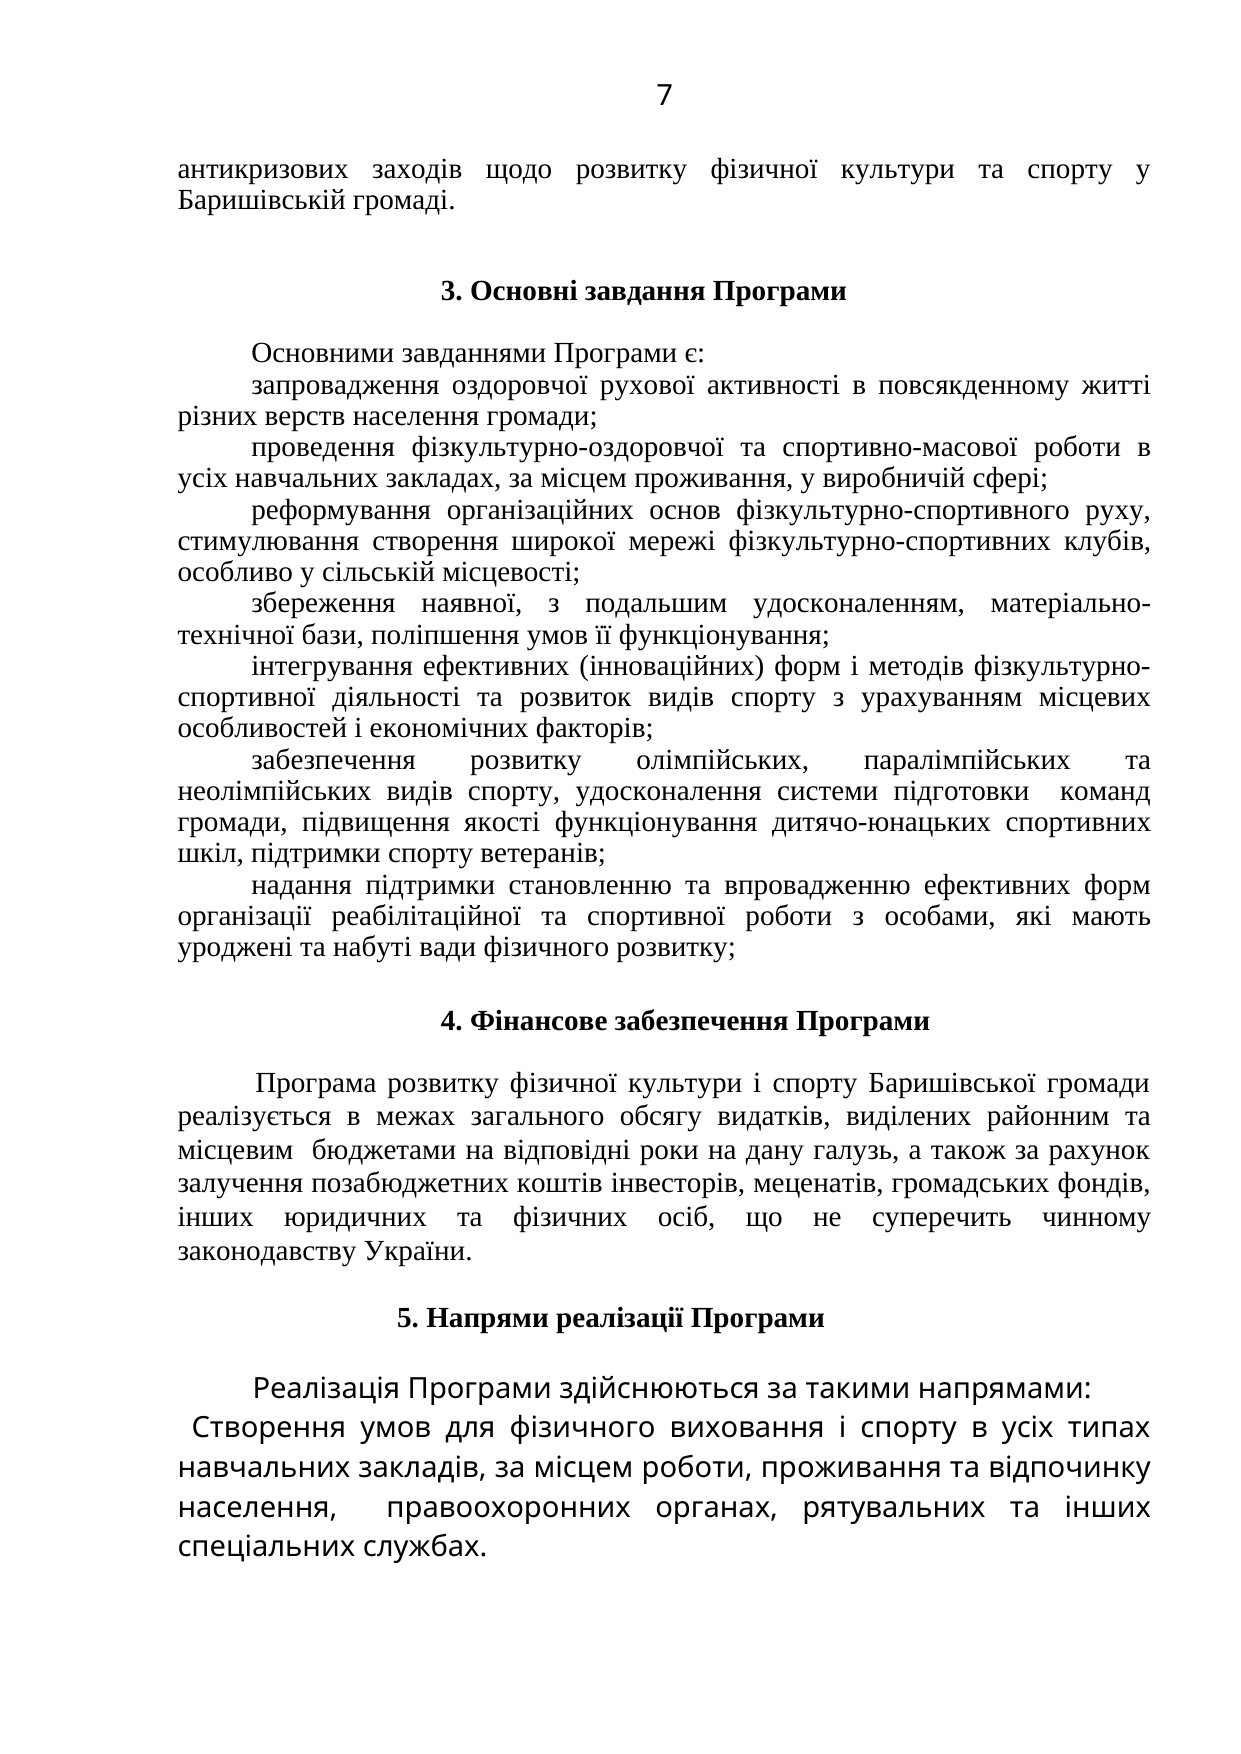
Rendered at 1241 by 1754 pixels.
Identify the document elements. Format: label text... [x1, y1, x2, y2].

text надання підтримки становленню та впровадженню ефективних форм організації реабілітаційної та спортивної роботи з особами, які мають уроджені та набуті вади фізичного розвитку; [177, 869, 1152, 963]
text запровадження оздоровчої рухової активності в повсякденному житті різних верств населення громади; [177, 369, 1152, 432]
text 3. Основні завдання Програми [177, 275, 1152, 307]
text Створення умов для фізичного виховання і спорту в усіх типах навчальних закладів, за місцем роботи, проживання та відпочинку населення, правоохоронних органах, рятувальних та інших спеціальних службах. [177, 1407, 1152, 1565]
text 5. Напрями реалізації Програми [177, 1300, 1152, 1333]
text забезпечення розвитку олімпійських, паралімпійських та неолімпійських видів спорту, удосконалення системи підготовки команд громади, підвищення якості функціонування дитячо-юнацьких спортивних шкіл, підтримки спорту ветеранів; [177, 744, 1152, 869]
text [177, 153, 1152, 216]
text Основними завданнями Програми є: [177, 338, 1152, 369]
text Реалізація Програми здійснюються за такими напрямами: [177, 1367, 1152, 1407]
text реформування організаційних основ фізкультурно-спортивного руху, стимулювання створення широкої мережі фізкультурно-спортивних клубів, особливо у сільській місцевості; [177, 494, 1152, 588]
text Програма розвитку фізичної культури і спорту Баришівської громади реалізується в межах загального обсягу видатків, виділених районним та місцевим бюджетами на відповідні роки на дану галузь, а також за рахунок залучення позабюджетних коштів інвесторів, меценатів, громадських фондів, інших юридичних та фізичних осіб, що не суперечить чинному законодавству України. [177, 1065, 1152, 1266]
text 4. Фінансове забезпечення Програми [177, 1007, 1152, 1036]
text проведення фізкультурно-оздоровчої та спортивно-масової роботи в усіх навчальних закладах, за місцем проживання, у виробничій сфері; [177, 432, 1152, 494]
text інтегрування ефективних (інноваційних) форм і методів фізкультурно-спортивної діяльності та розвиток видів спорту з урахуванням місцевих особливостей і економічних факторів; [177, 650, 1152, 744]
text збереження наявної, з подальшим удосконаленням, матеріально- технічної бази, поліпшення умов її функціонування; [177, 588, 1152, 650]
